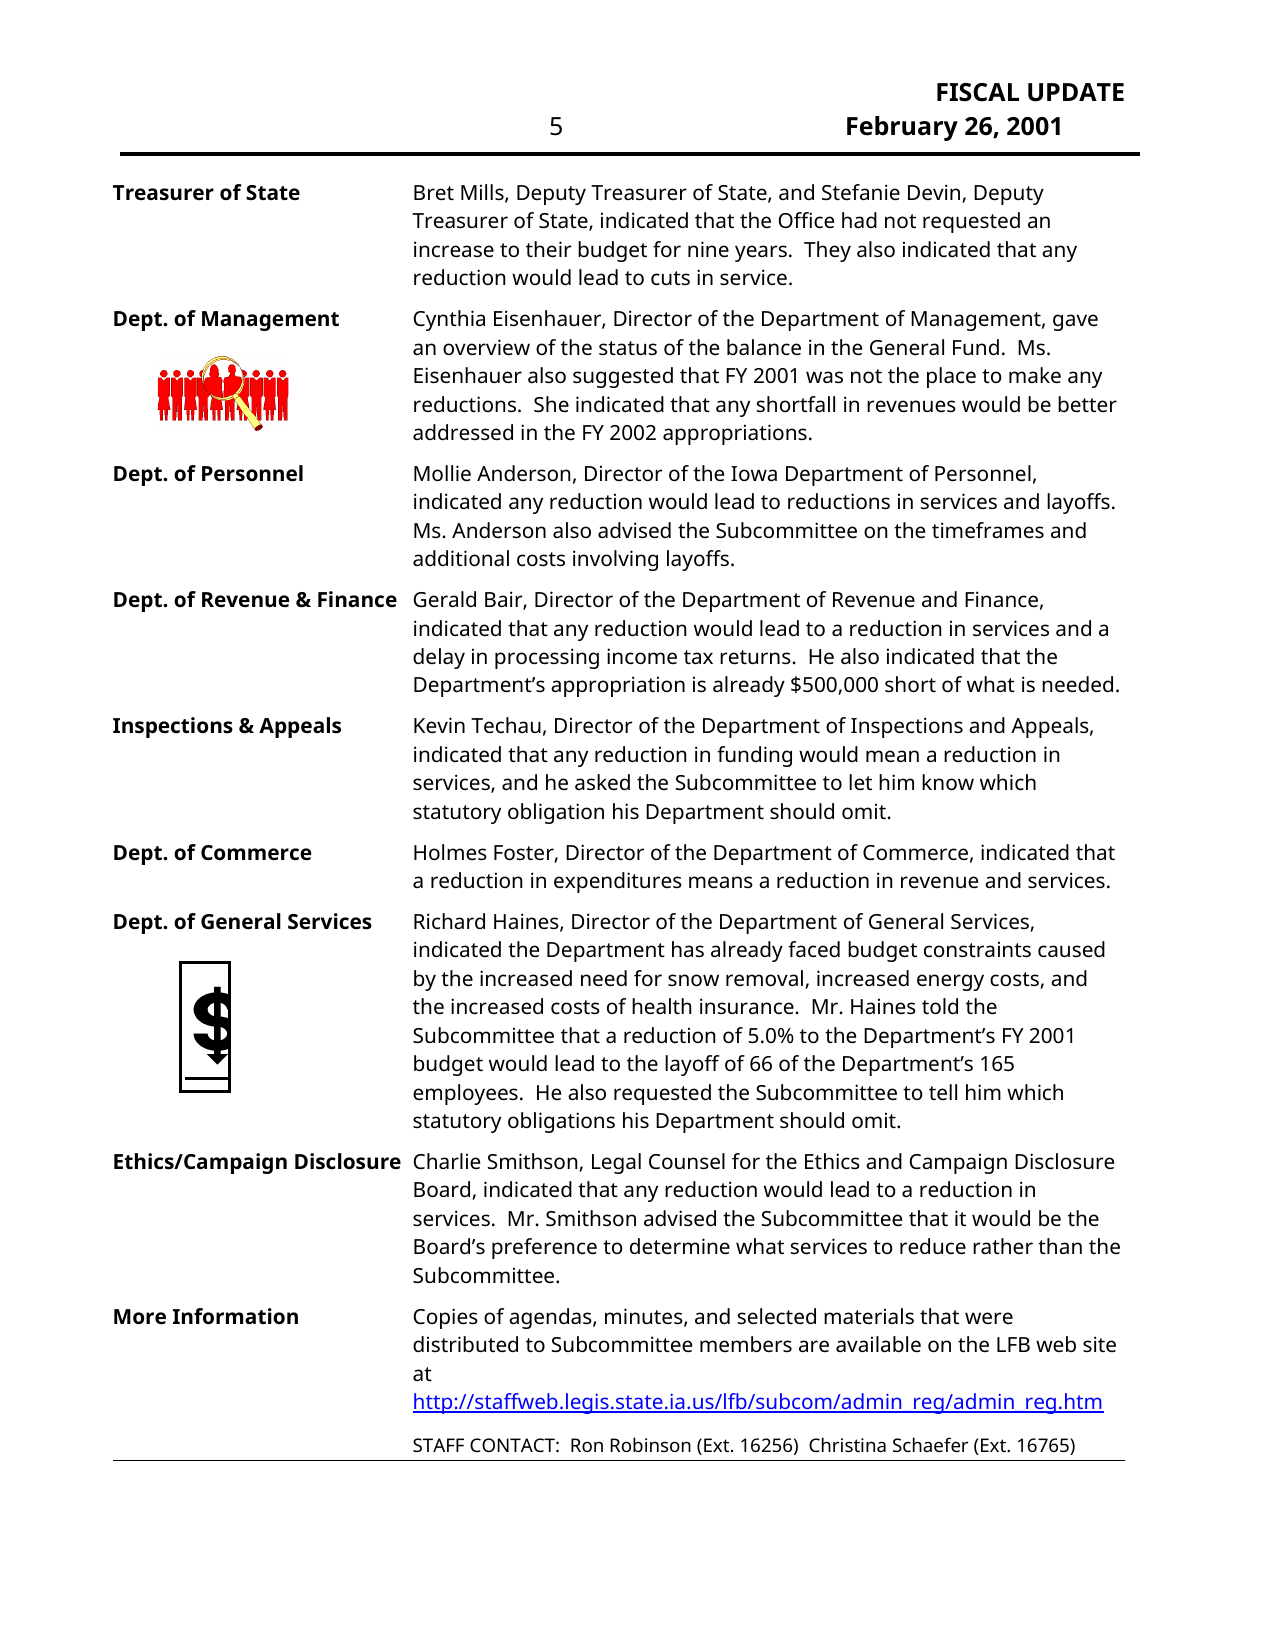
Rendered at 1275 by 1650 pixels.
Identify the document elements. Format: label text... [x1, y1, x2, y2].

text Dept. of Management Cynthia Eisenhauer, Director of the Department of Management, gave an overview of the status of the balance in the General Fund. Ms. Eisenhauer also suggested that FY 2001 was not the place to make any reductions. She indicated that any shortfall in revenues would be better addressed in the FY 2002 appropriations. [112, 304, 1125, 447]
text Inspections & Appeals Kevin Techau, Director of the Department of Inspections and Appeals, indicated that any reduction in funding would mean a reduction in services, and he asked the Subcommittee to let him know which statutory obligation his Department should omit. [112, 712, 1125, 825]
text Dept. of Personnel Mollie Anderson, Director of the Iowa Department of Personnel, indicated any reduction would lead to reductions in services and layoffs. Ms. Anderson also advised the Subcommittee on the timeframes and additional costs involving layoffs. [112, 459, 1125, 573]
text Dept. of Commerce Holmes Foster, Director of the Department of Commerce, indicated that a reduction in expenditures means a reduction in revenue and services. [112, 838, 1125, 895]
picture [157, 356, 289, 431]
text Ethics/Campaign Disclosure Charlie Smithson, Legal Counsel for the Ethics and Campaign Disclosure Board, indicated that any reduction would lead to a reduction in services. Mr. Smithson advised the Subcommittee that it would be the Board’s preference to determine what services to reduce rather than the Subcommittee. [112, 1147, 1125, 1289]
text Treasurer of State Bret Mills, Deputy Treasurer of State, and Stefanie Devin, Deputy Treasurer of State, indicated that the Office had not requested an increase to their budget for nine years. They also indicated that any reduction would lead to cuts in service. [112, 178, 1125, 292]
text Dept. of General Services Richard Haines, Director of the Department of General Services, indicated the Department has already faced budget constraints caused by the increased need for snow removal, increased energy costs, and the increased costs of health insurance. Mr. Haines told the Subcommittee that a reduction of 5.0% to the Department’s FY 2001 budget would lead to the layoff of 66 of the Department’s 165 employees. He also requested the Subcommittee to tell him which statutory obligations his Department should omit. [112, 907, 1125, 1135]
text STAFF CONTACT: Ron Robinson (Ext. 16256) Christina Schaefer (Ext. 16765) [112, 1432, 1125, 1461]
text Dept. of Revenue & Finance Gerald Bair, Director of the Department of Revenue and Finance, indicated that any reduction would lead to a reduction in services and a delay in processing income tax returns. He also indicated that the Department’s appropriation is already $500,000 short of what is needed. [112, 585, 1125, 699]
text More Information Copies of agendas, minutes, and selected materials that were distributed to Subcommittee members are available on the LFB web site at http://staffweb.legis.state.ia.us/lfb/subcom/admin_reg/admin_reg.htm [112, 1302, 1125, 1416]
